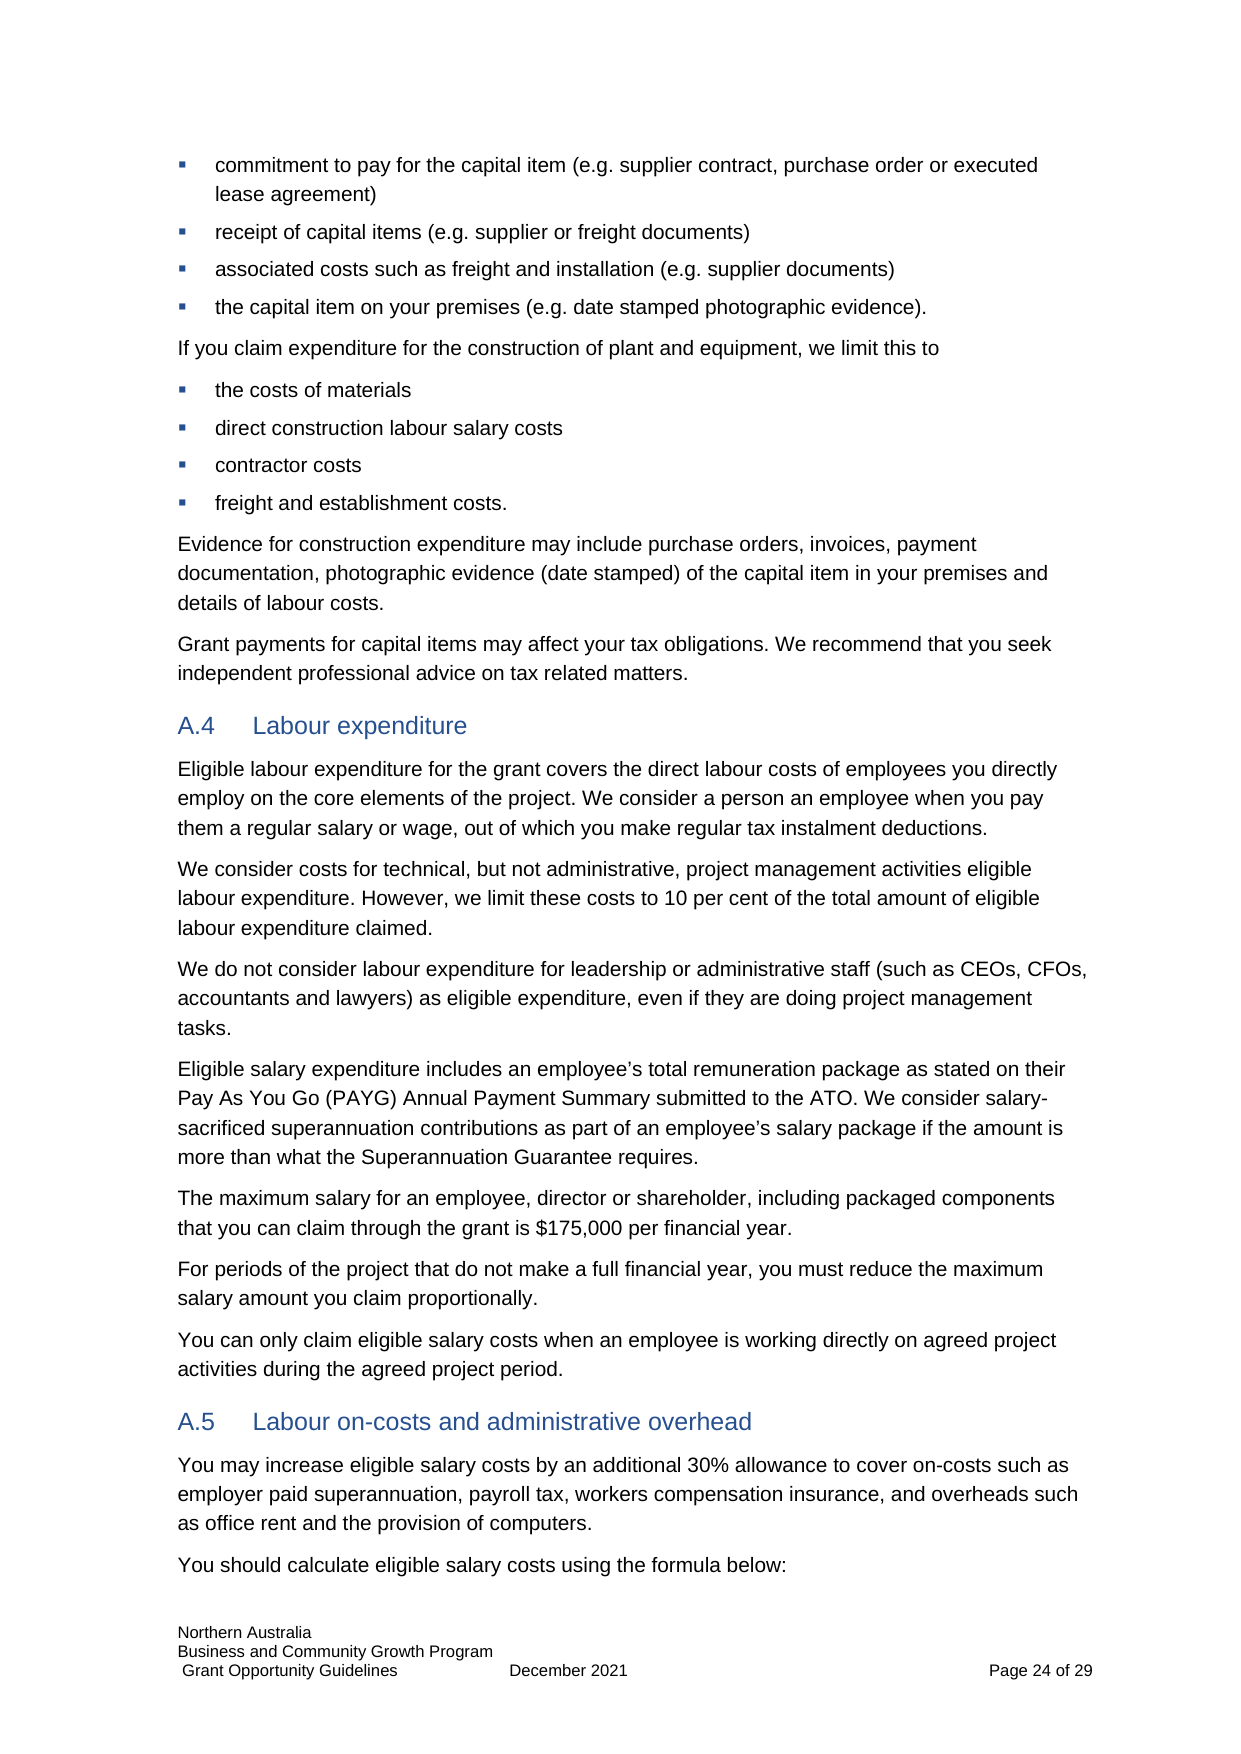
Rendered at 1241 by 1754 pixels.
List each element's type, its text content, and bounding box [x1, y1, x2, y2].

subtitle Labour expenditure [177, 710, 1092, 739]
list associated costs such as freight and installation (e.g. supplier documents) [177, 252, 1092, 281]
text You should calculate eligible salary costs using the formula below: [177, 1548, 1092, 1577]
text For periods of the project that do not make a full financial year, you must reduce the maximum salary amount you claim proportionally. [177, 1252, 1092, 1310]
subtitle Labour on-costs and administrative overhead [177, 1406, 1092, 1435]
text You can only claim eligible salary costs when an employee is working directly on agreed project activities during the agreed project period. [177, 1323, 1092, 1381]
list freight and establishment costs. [177, 485, 1092, 514]
text We consider costs for technical, but not administrative, project management activities eligible labour expenditure. However, we limit these costs to 10 per cent of the total amount of eligible labour expenditure claimed. [177, 852, 1092, 939]
text Eligible labour expenditure for the grant covers the direct labour costs of employees you directly employ on the core elements of the project. We consider a person an employee when you pay them a regular salary or wage, out of which you make regular tax instalment deductions. [177, 752, 1092, 839]
list the capital item on your premises (e.g. date stamped photographic evidence). [177, 289, 1092, 318]
text Grant payments for capital items may affect your tax obligations. We recommend that you seek independent professional advice on tax related matters. [177, 627, 1092, 685]
text Eligible salary expenditure includes an employee’s total remuneration package as stated on their Pay As You Go (PAYG) Annual Payment Summary submitted to the ATO. We consider salary-sacrificed superannuation contributions as part of an employee’s salary package if the amount is more than what the Superannuation Guarantee requires. [177, 1052, 1092, 1168]
list direct construction labour salary costs [177, 410, 1092, 439]
list receipt of capital items (e.g. supplier or freight documents) [177, 214, 1092, 243]
text Evidence for construction expenditure may include purchase orders, invoices, payment documentation, photographic evidence (date stamped) of the capital item in your premises and details of labour costs. [177, 527, 1092, 614]
text You may increase eligible salary costs by an additional 30% allowance to cover on-costs such as employer paid superannuation, payroll tax, workers compensation insurance, and overheads such as office rent and the provision of computers. [177, 1448, 1092, 1535]
list contractor costs [177, 448, 1092, 477]
list commitment to pay for the capital item (e.g. supplier contract, purchase order or executed lease agreement) [177, 148, 1092, 206]
text We do not consider labour expenditure for leadership or administrative staff (such as CEOs, CFOs, accountants and lawyers) as eligible expenditure, even if they are doing project management tasks. [177, 952, 1092, 1039]
text If you claim expenditure for the construction of plant and equipment, we limit this to [177, 331, 1092, 360]
text The maximum salary for an employee, director or shareholder, including packaged components that you can claim through the grant is $175,000 per financial year. [177, 1181, 1092, 1239]
list the costs of materials [177, 373, 1092, 402]
